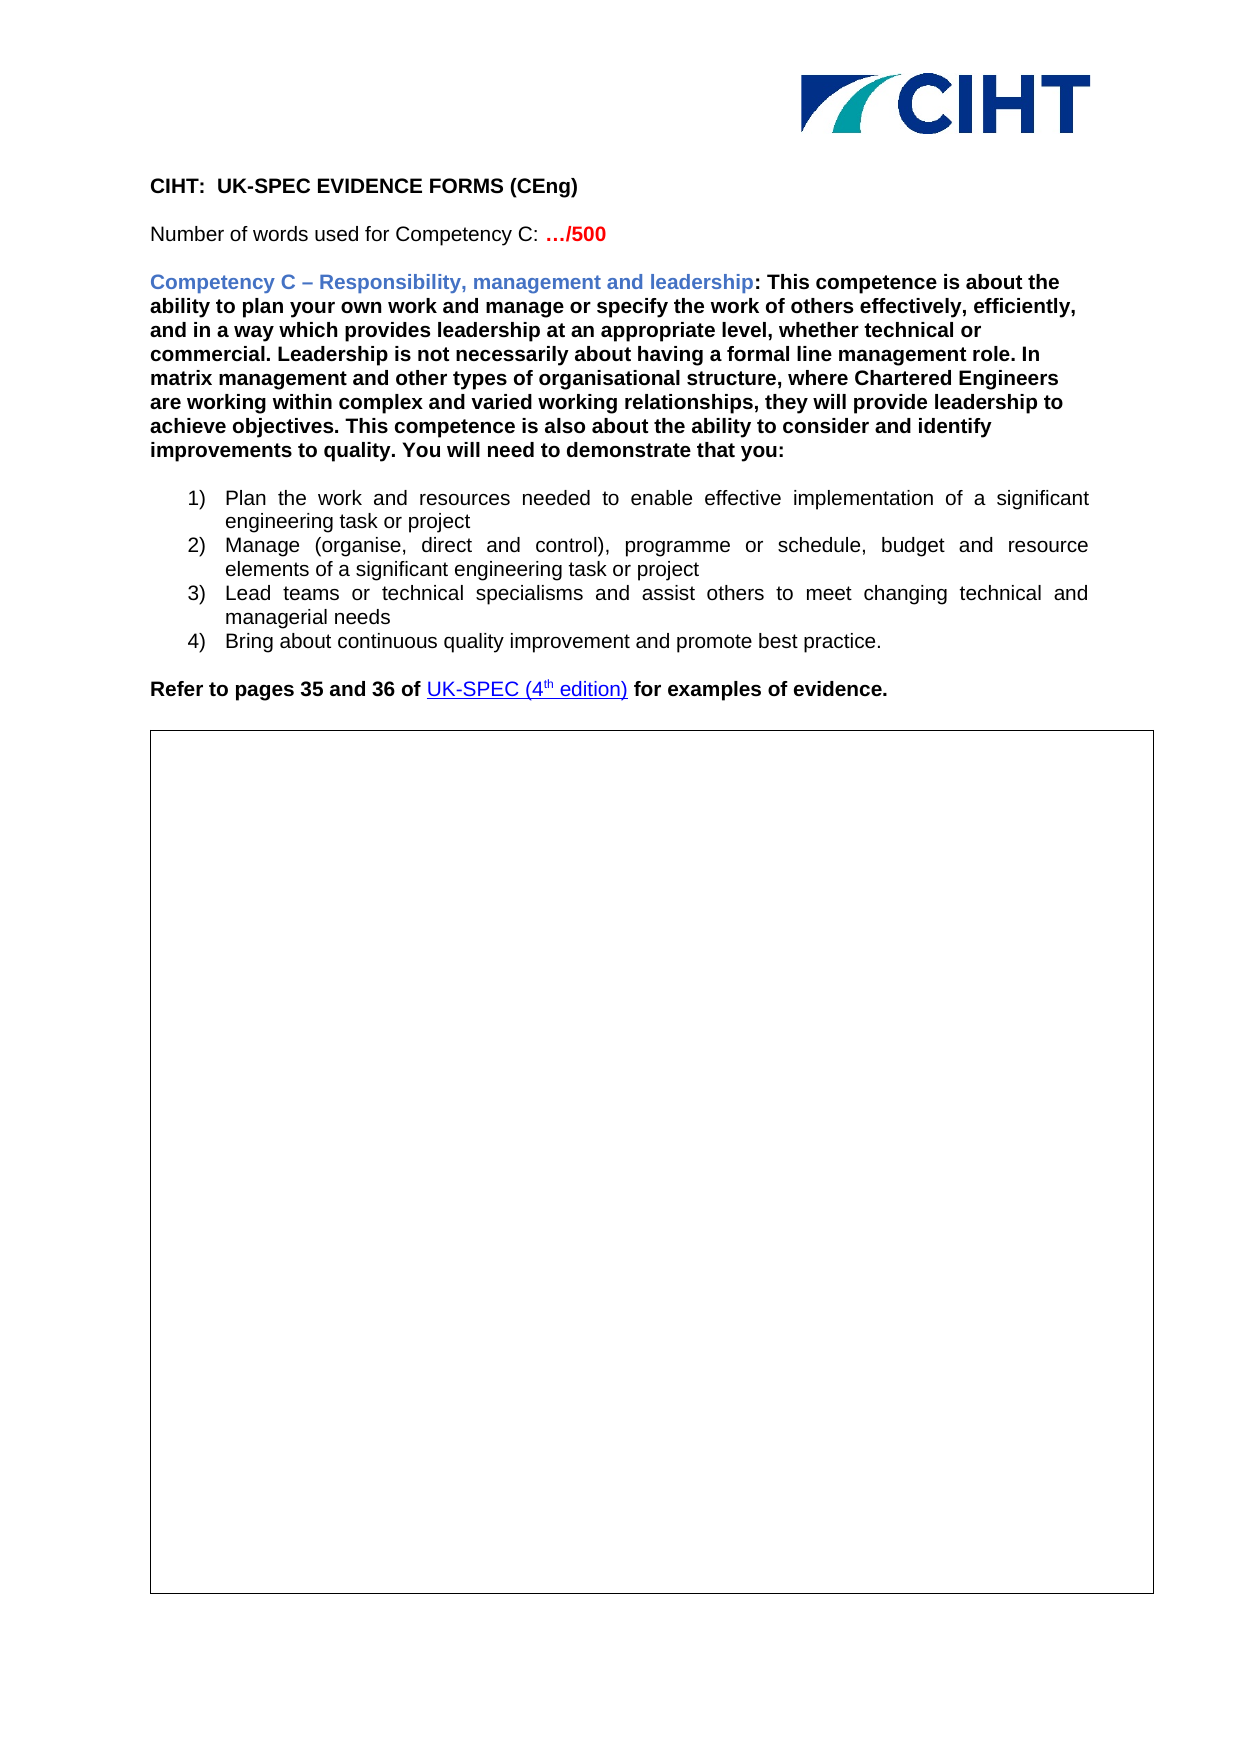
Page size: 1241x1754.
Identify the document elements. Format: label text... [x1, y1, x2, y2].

list Bring about continuous quality improvement and promote best practice. [187, 629, 1090, 653]
list Manage (organise, direct and control), programme or schedule, budget and resource elements of a significant engineering task or project [187, 533, 1090, 581]
text CIHT: UK-SPEC EVIDENCE FORMS (CEng) [150, 174, 1090, 198]
picture [801, 73, 1091, 134]
list Lead teams or technical specialisms and assist others to meet changing technical and managerial needs [187, 581, 1090, 629]
text Refer to pages 35 and 36 of UK-SPEC (4th edition) for examples of evidence. [150, 677, 1090, 701]
table_header [151, 731, 1153, 1593]
text Competency C – Responsibility, management and leadership: This competence is about the ability to plan your own work and manage or specify the work of others effectively, efficiently, and in a way which provides leadership at an appropriate level, whether technical or commercial. Leadership is not necessarily about having a formal line management role. In matrix management and other types of organisational structure, where Chartered Engineers are working within complex and varied working relationships, they will provide leadership to achieve objectives. This competence is also about the ability to consider and identify improvements to quality. You will need to demonstrate that you: [150, 270, 1090, 461]
text Number of words used for Competency C: …/500 [150, 222, 1090, 246]
list Plan the work and resources needed to enable effective implementation of a significant engineering task or project [187, 485, 1090, 533]
